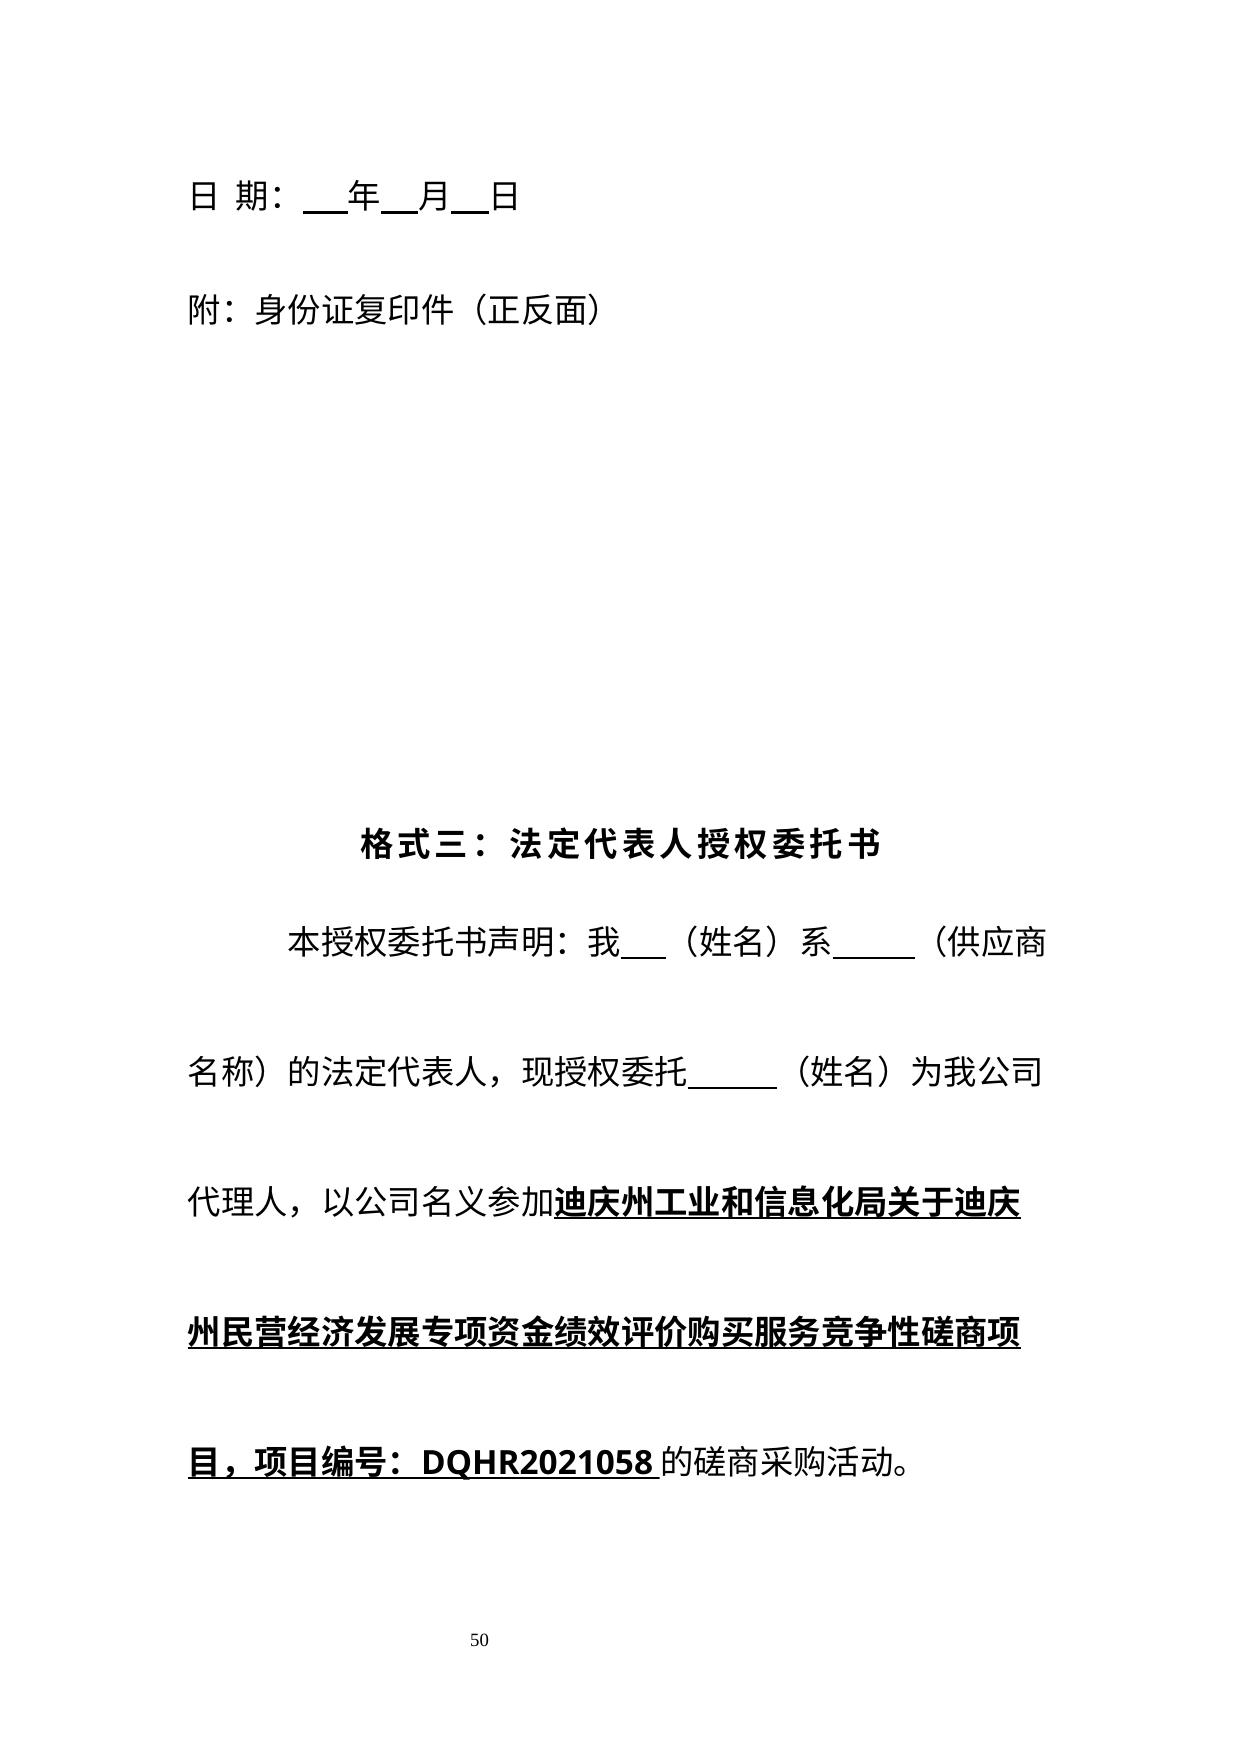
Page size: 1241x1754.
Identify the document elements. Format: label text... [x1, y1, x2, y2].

subtitle 格式三：法定代表人授权委托书 [187, 810, 1053, 875]
text 附：身份证复印件（正反面） [187, 275, 1053, 340]
text 本授权委托书声明：我 （姓名）系 （供应商名称）的法定代表人，现授权委托 （姓名）为我公司代理人，以公司名义参加迪庆州工业和信息化局关于迪庆州民营经济发展专项资金绩效评价购买服务竞争性磋商项目，项目编号：DQHR2021058的磋商采购活动。 [187, 907, 1053, 1492]
text 日 期： 年 月 日 [187, 162, 1053, 227]
